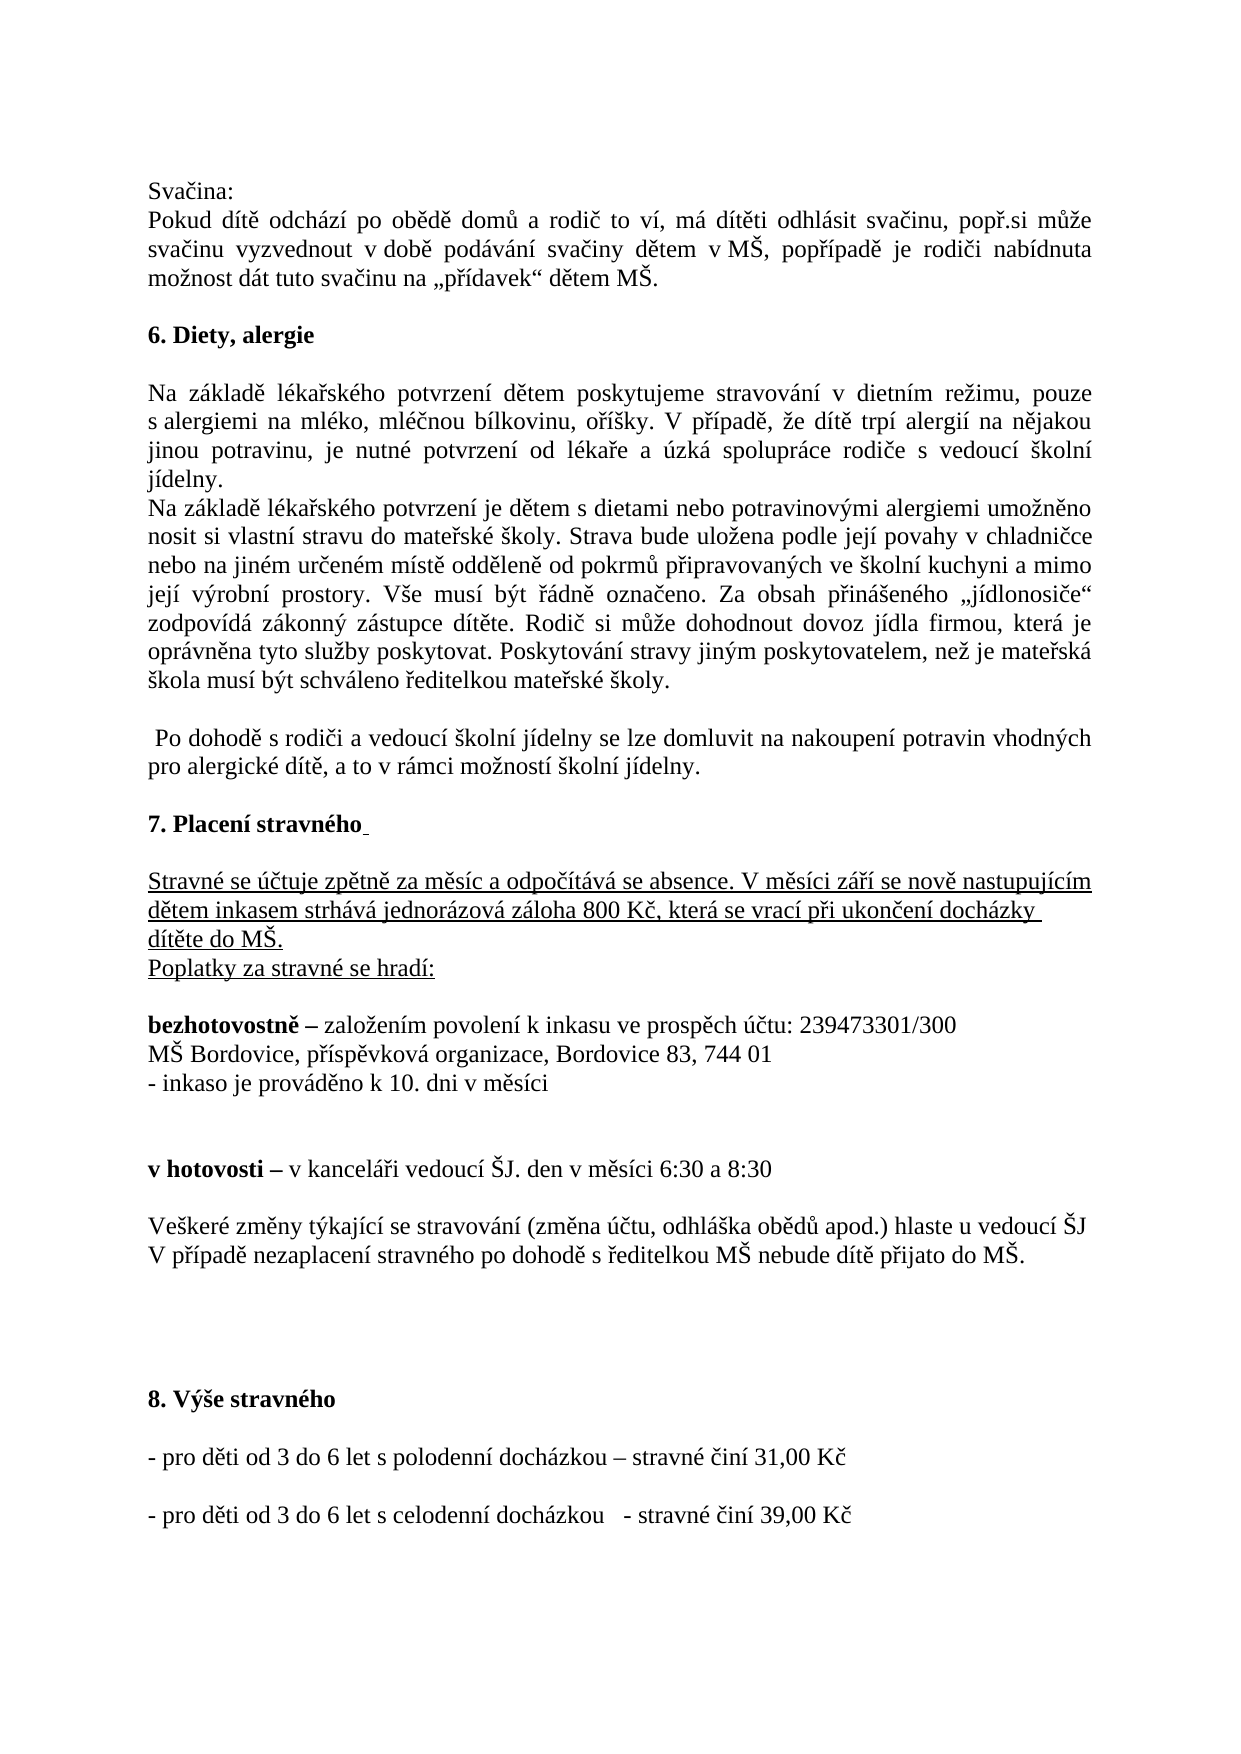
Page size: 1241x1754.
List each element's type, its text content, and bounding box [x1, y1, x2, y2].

text v hotovosti – v kanceláři vedoucí ŠJ. den v měsíci 6:30 a 8:30 [148, 1154, 1093, 1183]
text Poplatky za stravné se hradí: [148, 953, 1093, 981]
text bezhotovostně – založením povolení k inkasu ve prospěch účtu: 239473301/300 [148, 1010, 1093, 1039]
text - pro děti od 3 do 6 let s celodenní docházkou - stravné činí 39,00 Kč [148, 1500, 1093, 1528]
text 6. Diety, alergie [148, 320, 1093, 349]
text MŠ Bordovice, příspěvková organizace, Bordovice 83, 744 01 [148, 1039, 1093, 1068]
text Veškeré změny týkající se stravování (změna účtu, odhláška obědů apod.) hlaste u vedoucí ŠJ V případě nezaplacení stravného po dohodě s ředitelkou MŠ nebude dítě přijato do MŠ. [148, 1211, 1093, 1269]
text Po dohodě s rodiči a vedoucí školní jídelny se lze domluvit na nakoupení potravin vhodných pro alergické dítě, a to v rámci možností školní jídelny. [148, 723, 1093, 780]
text Stravné se účtuje zpětně za měsíc a odpočítává se absence. V měsíci září se nově nastupujícím dětem inkasem strhává jednorázová záloha 800 Kč, která se vrací při ukončení docházky dítěte do MŠ. [148, 866, 1093, 953]
text - pro děti od 3 do 6 let s polodenní docházkou – stravné činí 31,00 Kč [148, 1442, 1093, 1471]
text Svačina: [148, 176, 1093, 205]
text 7. Placení stravného [148, 809, 1093, 838]
text - inkaso je prováděno k 10. dni v měsíci [148, 1068, 1093, 1096]
text Pokud dítě odchází po obědě domů a rodič to ví, má dítěti odhlásit svačinu, popř.si může svačinu vyzvednout v době podávání svačiny dětem v MŠ, popřípadě je rodiči nabídnuta možnost dát tuto svačinu na „přídavek“ dětem MŠ. [148, 205, 1093, 291]
text 8. Výše stravného [148, 1384, 1093, 1413]
text Na základě lékařského potvrzení dětem poskytujeme stravování v dietním režimu, pouze s alergiemi na mléko, mléčnou bílkovinu, oříšky. V případě, že dítě trpí alergií na nějakou jinou potravinu, je nutné potvrzení od lékaře a úzká spolupráce rodiče s vedoucí školní jídelny. [148, 378, 1093, 493]
text Na základě lékařského potvrzení je dětem s dietami nebo potravinovými alergiemi umožněno nosit si vlastní stravu do mateřské školy. Strava bude uložena podle její povahy v chladničce nebo na jiném určeném místě odděleně od pokrmů připravovaných ve školní kuchyni a mimo její výrobní prostory. Vše musí být řádně označeno. Za obsah přinášeného „jídlonosiče“ zodpovídá zákonný zástupce dítěte. Rodič si může dohodnout dovoz jídla firmou, která je oprávněna tyto služby poskytovat. Poskytování stravy jiným poskytovatelem, než je mateřská škola musí být schváleno ředitelkou mateřské školy. [148, 493, 1093, 694]
